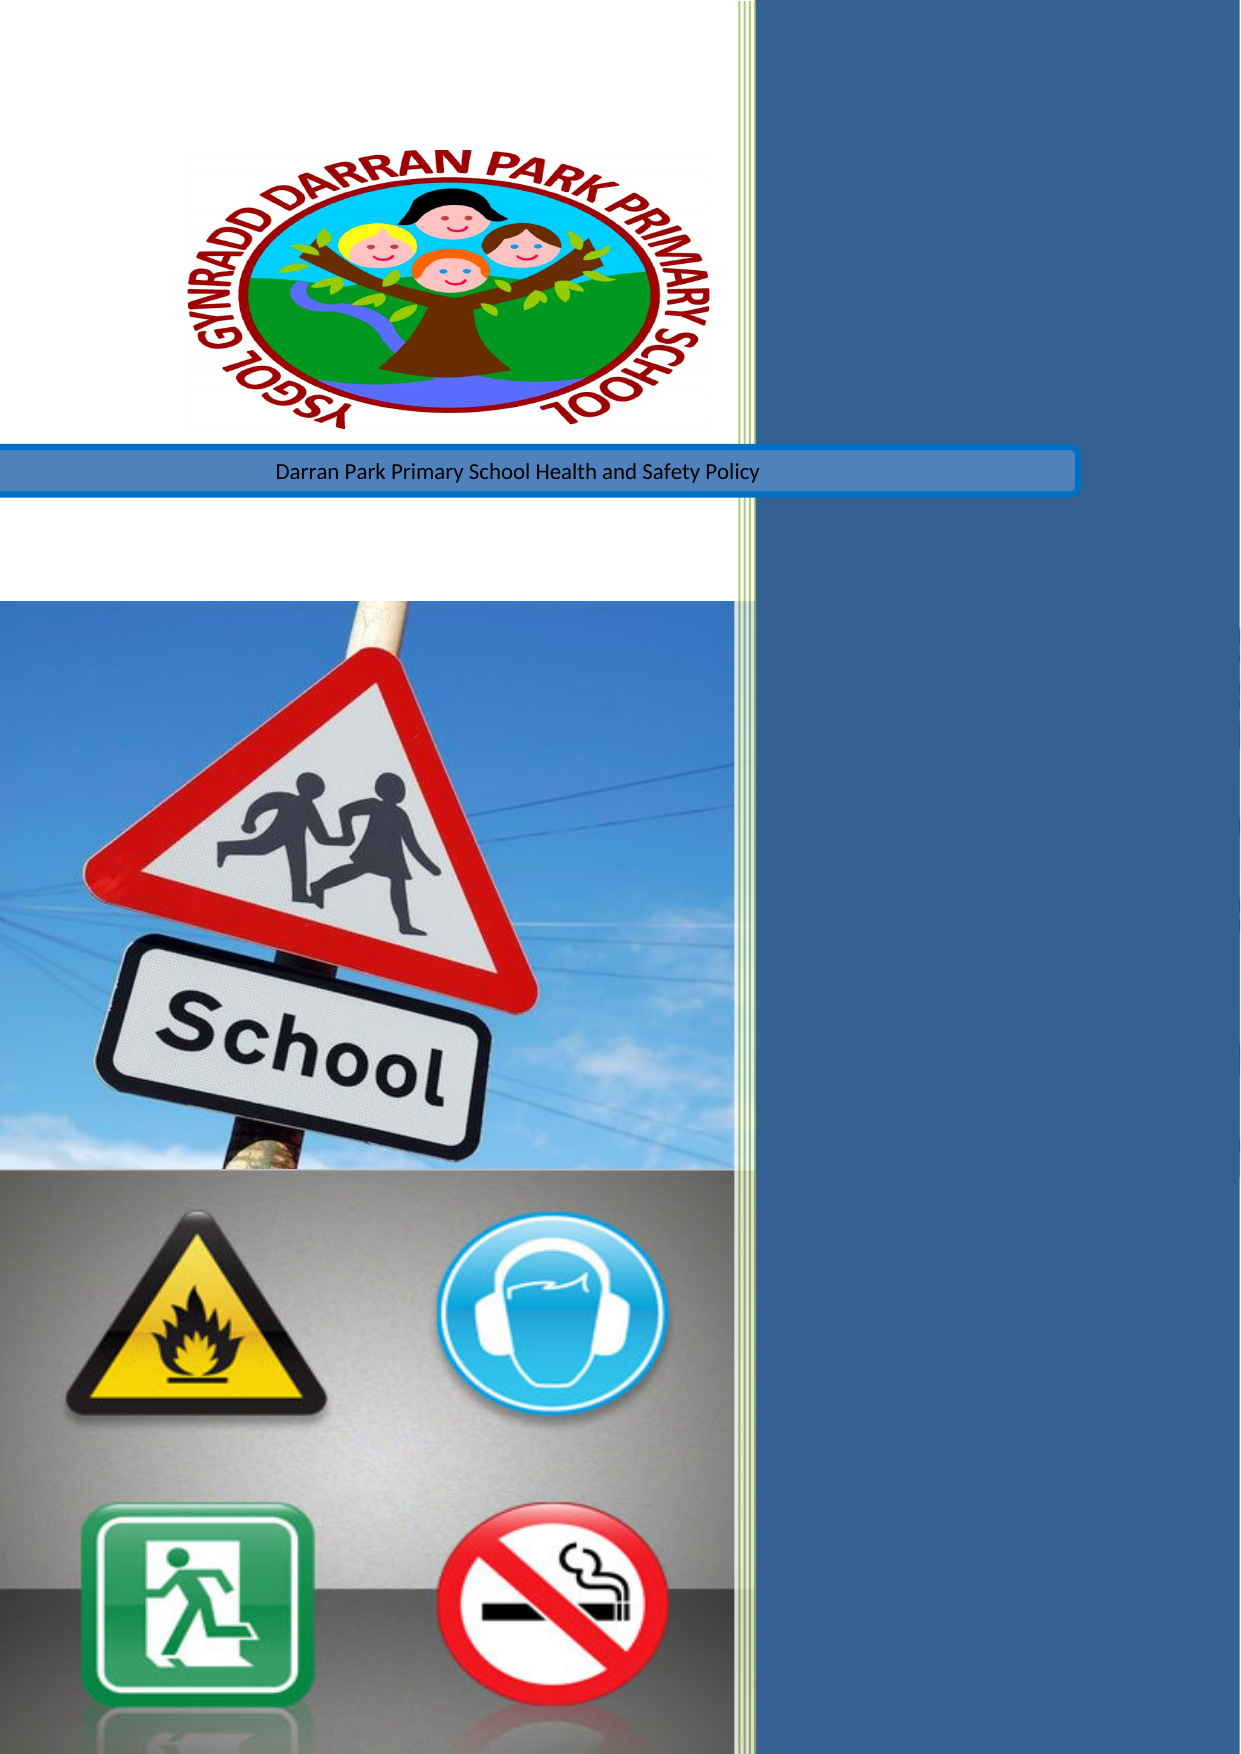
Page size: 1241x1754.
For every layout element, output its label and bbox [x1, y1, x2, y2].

picture [187, 150, 710, 429]
picture [0, 601, 734, 1754]
